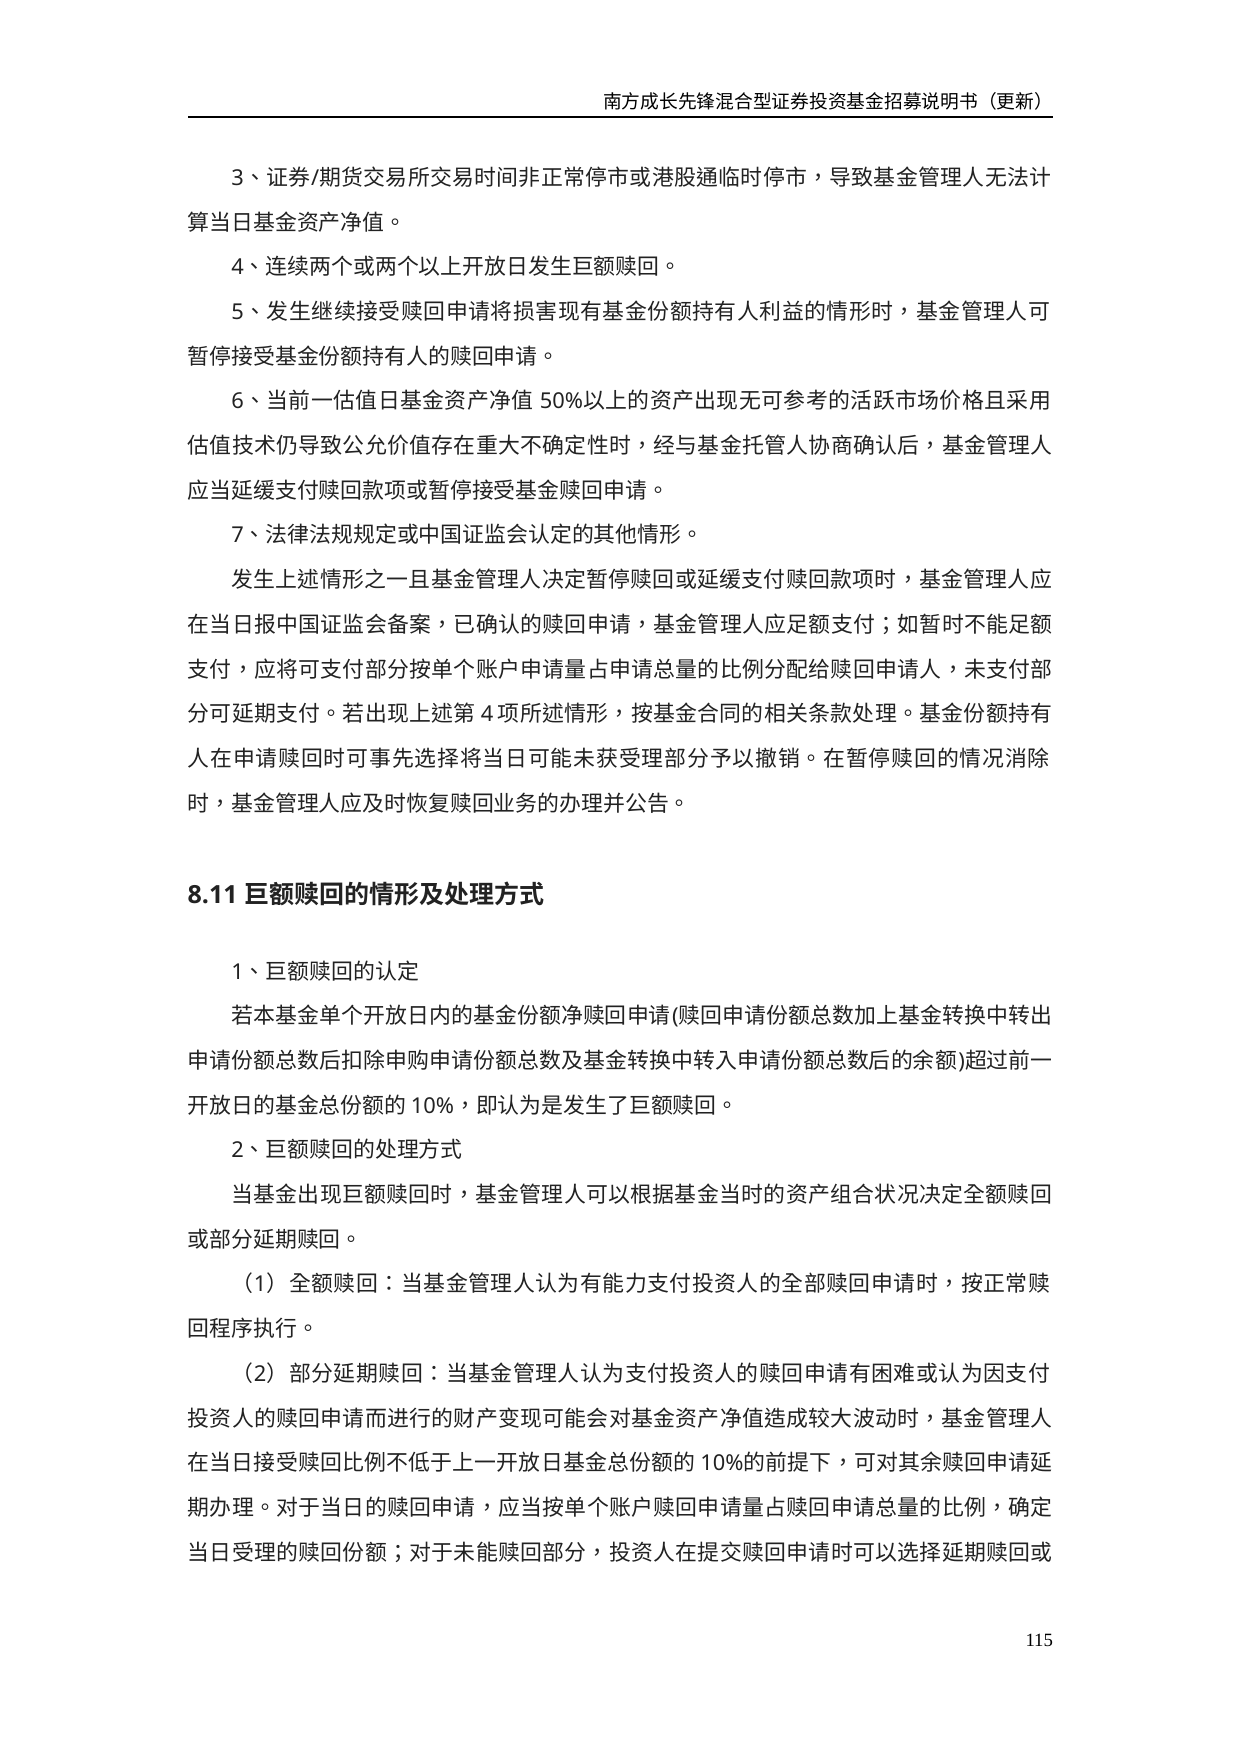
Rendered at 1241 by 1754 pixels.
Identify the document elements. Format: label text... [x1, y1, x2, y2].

text 1、巨额赎回的认定 [187, 956, 1053, 985]
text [187, 1358, 1053, 1566]
text 7、法律法规规定或中国证监会认定的其他情形。 [187, 519, 1053, 549]
text 8.11 巨额赎回的情形及处理方式 [187, 861, 1053, 926]
text 6、当前一估值日基金资产净值50%以上的资产出现无可参考的活跃市场价格且采用估值技术仍导致公允价值存在重大不确定性时，经与基金托管人协商确认后，基金管理人应当延缓支付赎回款项或暂停接受基金赎回申请。 [187, 385, 1053, 504]
text 若本基金单个开放日内的基金份额净赎回申请(赎回申请份额总数加上基金转换中转出申请份额总数后扣除申购申请份额总数及基金转换中转入申请份额总数后的余额)超过前一开放日的基金总份额的10%，即认为是发生了巨额赎回。 [187, 1000, 1053, 1119]
text 当基金出现巨额赎回时，基金管理人可以根据基金当时的资产组合状况决定全额赎回或部分延期赎回。 [187, 1179, 1053, 1253]
text 2、巨额赎回的处理方式 [187, 1134, 1053, 1164]
text 发生上述情形之一且基金管理人决定暂停赎回或延缓支付赎回款项时，基金管理人应在当日报中国证监会备案，已确认的赎回申请，基金管理人应足额支付；如暂时不能足额支付，应将可支付部分按单个账户申请量占申请总量的比例分配给赎回申请人，未支付部分可延期支付。若出现上述第4项所述情形，按基金合同的相关条款处理。基金份额持有人在申请赎回时可事先选择将当日可能未获受理部分予以撤销。在暂停赎回的情况消除时，基金管理人应及时恢复赎回业务的办理并公告。 [187, 564, 1053, 817]
text （1）全额赎回：当基金管理人认为有能力支付投资人的全部赎回申请时，按正常赎回程序执行。 [187, 1268, 1053, 1343]
text 4、连续两个或两个以上开放日发生巨额赎回。 [187, 251, 1053, 281]
text 5、发生继续接受赎回申请将损害现有基金份额持有人利益的情形时，基金管理人可暂停接受基金份额持有人的赎回申请。 [187, 296, 1053, 371]
text 3、证券/期货交易所交易时间非正常停市或港股通临时停市，导致基金管理人无法计算当日基金资产净值。 [187, 162, 1053, 236]
